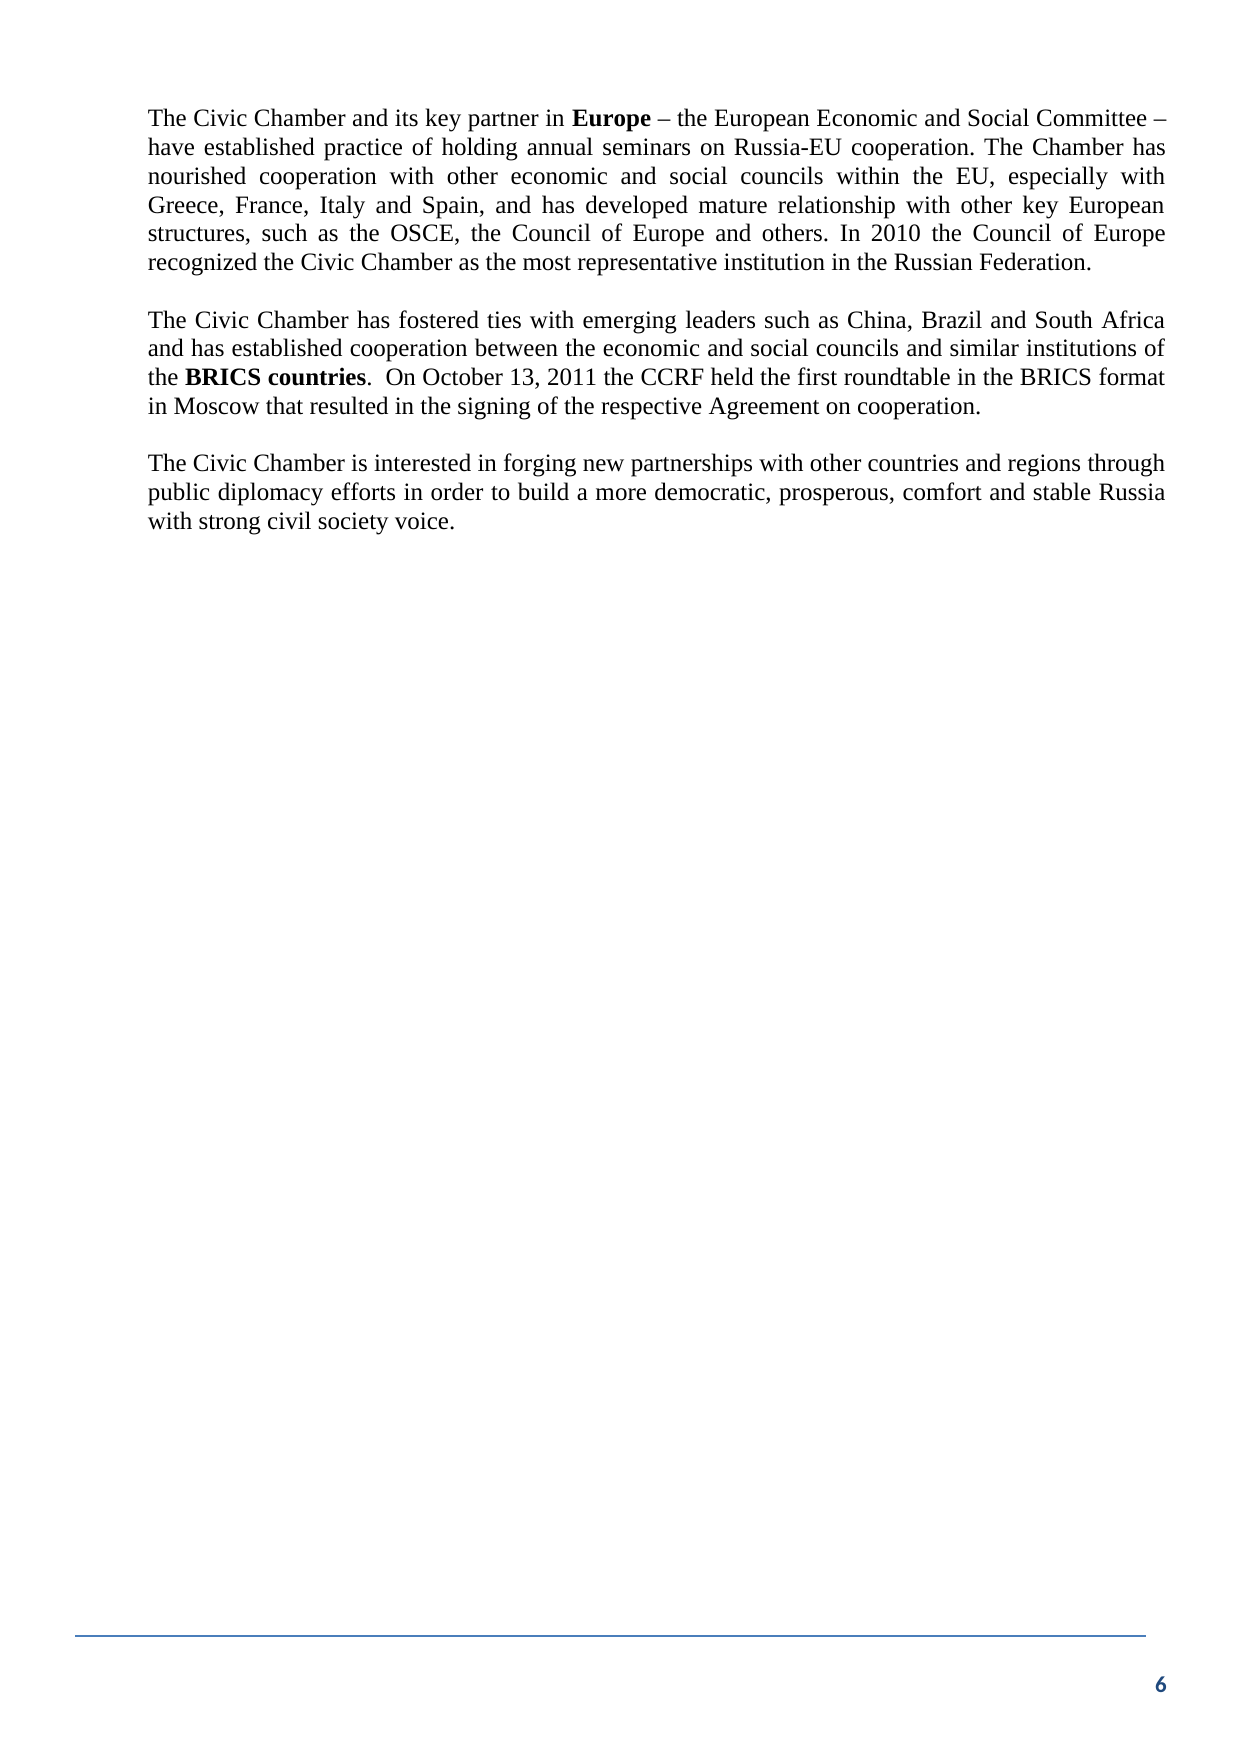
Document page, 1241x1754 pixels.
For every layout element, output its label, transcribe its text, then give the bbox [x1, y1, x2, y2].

text The Civic Chamber has fostered ties with emerging leaders such as China, Brazil and South Africa and has established cooperation between the economic and social councils and similar institutions of the BRICS countries. On October 13, 2011 the CCRF held the first roundtable in the BRICS format in Moscow that resulted in the signing of the respective Agreement on cooperation. [148, 305, 1167, 420]
text The Civic Chamber and its key partner in Europe – the European Economic and Social Committee – have established practice of holding annual seminars on Russia-EU cooperation. The Chamber has nourished cooperation with other economic and social councils within the EU, especially with Greece, France, Italy and Spain, and has developed mature relationship with other key European structures, such as the OSCE, the Council of Europe and others. In 2010 the Council of Europe recognized the Civic Chamber as the most representative institution in the Russian Federation. [148, 103, 1167, 276]
text The Civic Chamber is interested in forging new partnerships with other countries and regions through public diplomacy efforts in order to build a more democratic, prosperous, comfort and stable Russia with strong civil society voice. [148, 448, 1167, 535]
